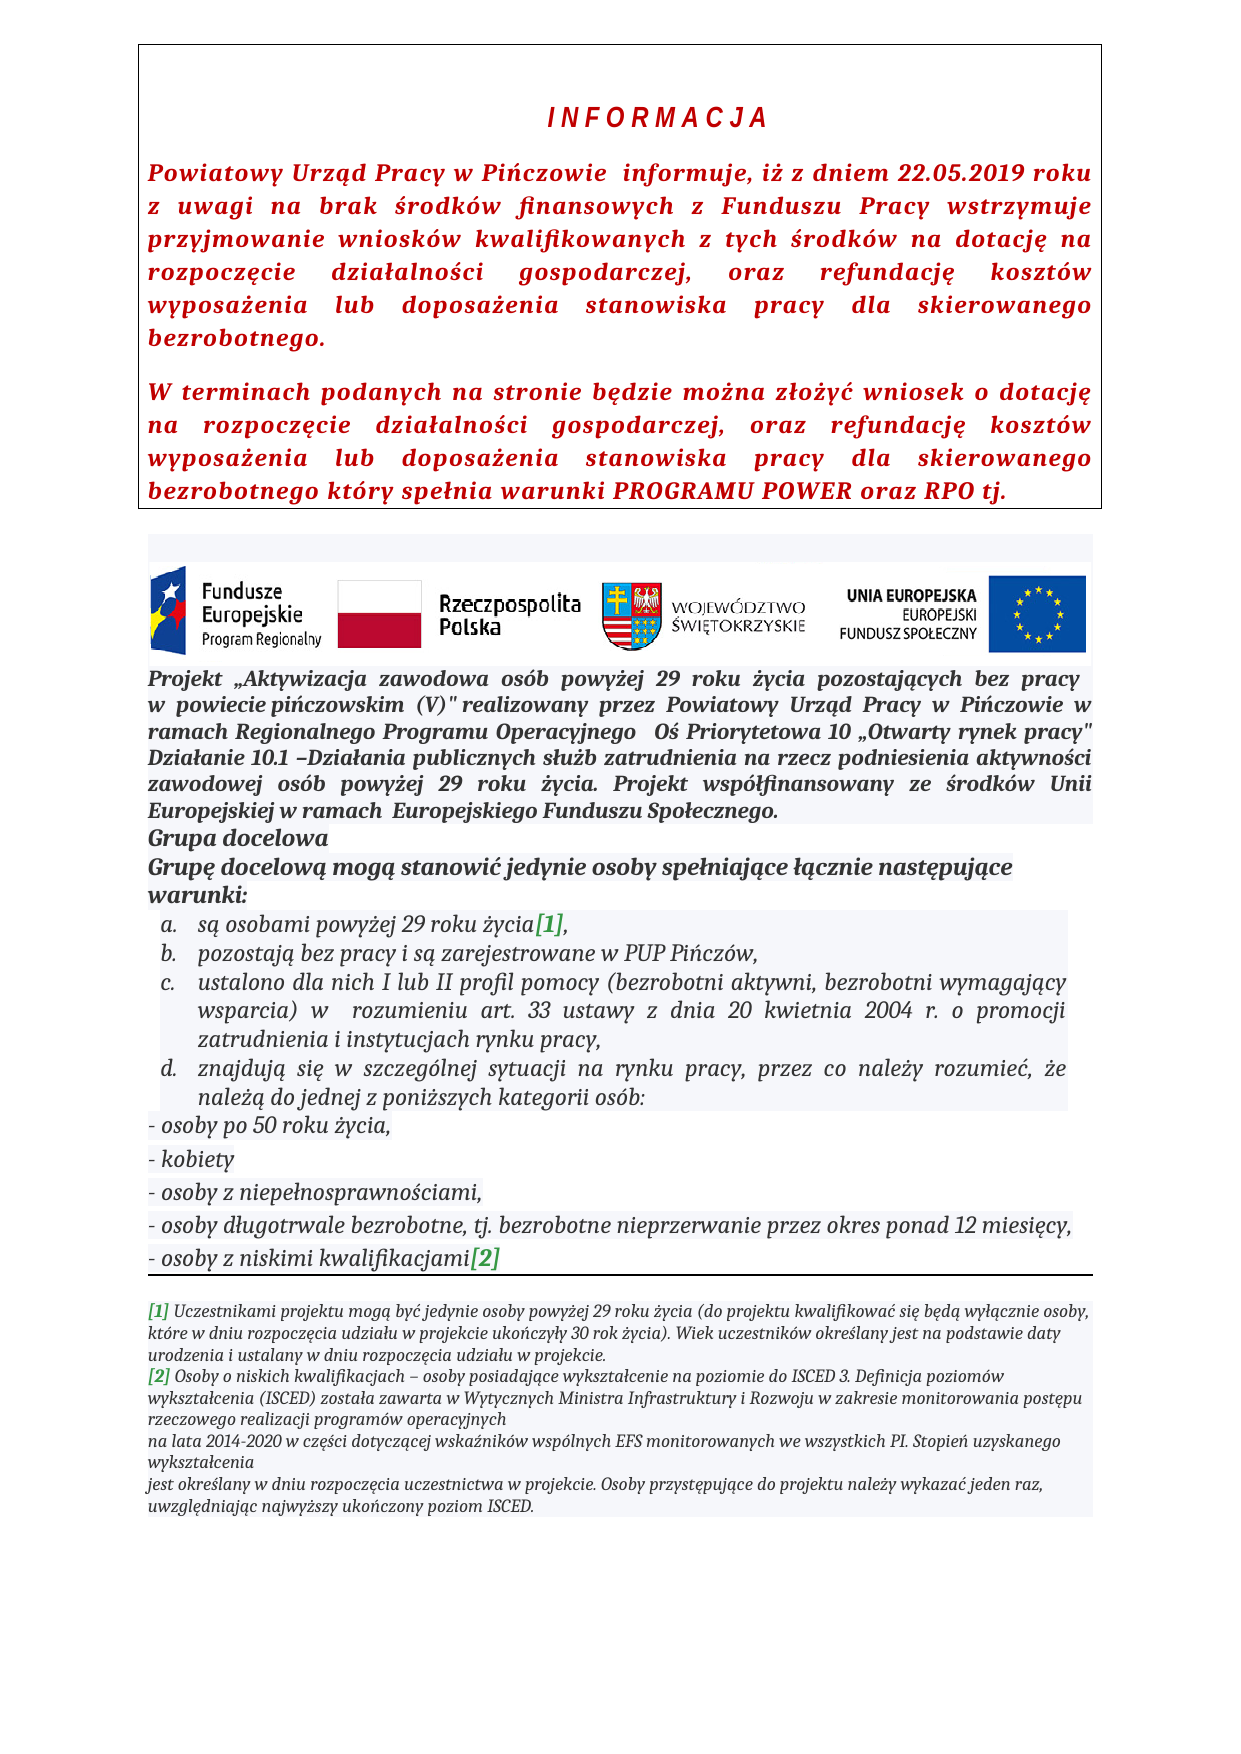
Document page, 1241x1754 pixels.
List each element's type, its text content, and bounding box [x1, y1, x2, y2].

text I N F O R M A C J A [139, 97, 1101, 133]
text Projekt „Aktywizacja zawodowa osób powyżej 29 roku życia pozostających bez pracy w powiecie pińczowskim (V)" realizowany przez Powiatowy Urząd Pracy w Pińczowie w ramach Regionalnego Programu Operacyjnego Oś Priorytetowa 10 „Otwarty rynek pracy" Działanie 10.1 –Działania publicznych służb zatrudnienia na rzecz podniesienia aktywności zawodowej osób powyżej 29 roku życia. Projekt współfinansowany ze środków Unii Europejskiej w ramach Europejskiego Funduszu Społecznego. [148, 666, 1093, 824]
subtitle W terminach podanych na stronie będzie można złożyć wniosek o dotację na rozpoczęcie działalności gospodarczej, oraz refundację kosztów wyposażenia lub doposażenia stanowiska pracy dla skierowanego bezrobotnego który spełnia warunki PROGRAMU POWER oraz RPO tj. [139, 375, 1101, 508]
picture [149, 562, 1092, 666]
text [2] Osoby o niskich kwalifikacjach – osoby posiadające wykształcenie na poziomie do ISCED 3. Definicja poziomów wykształcenia (ISCED) została zawarta w Wytycznych Ministra Infrastruktury i Rozwoju w zakresie monitorowania postępu rzeczowego realizacji programów operacyjnych na lata 2014-2020 w części dotyczącej wskaźników wspólnych EFS monitorowanych we wszystkich PI. Stopień uzyskanego wykształcenia jest określany w dniu rozpoczęcia uczestnictwa w projekcie. Osoby przystępujące do projektu należy wykazać jeden raz, uwzględniając najwyższy ukończony poziom ISCED. [148, 1366, 1093, 1517]
text Grupa docelowa Grupę docelową mogą stanowić jedynie osoby spełniające łącznie następujące warunki: [247, 824, 1093, 910]
text [1] Uczestnikami projektu mogą być jedynie osoby powyżej 29 roku życia (do projektu kwalifikować się będą wyłącznie osoby, które w dniu rozpoczęcia udziału w projekcie ukończyły 30 rok życia). Wiek uczestników określany jest na podstawie daty urodzenia i ustalany w dniu rozpoczęcia udziału w projekcie. [148, 1301, 1093, 1366]
subtitle Powiatowy Urząd Pracy w Pińczowie informuje, iż z dniem 22.05.2019 roku z uwagi na brak środków finansowych z Funduszu Pracy wstrzymuje przyjmowanie wniosków kwalifikowanych z tych środków na dotację na rozpoczęcie działalności gospodarczej, oraz refundację kosztów wyposażenia lub doposażenia stanowiska pracy dla skierowanego bezrobotnego. [139, 156, 1101, 353]
list ustalono dla nich I lub II profil pomocy (bezrobotni aktywni, bezrobotni wymagający wsparcia) w rozumieniu art. 33 ustawy z dnia 20 kwietnia 2004 r. o promocji zatrudnienia i instytucjach rynku pracy, [160, 968, 1068, 1054]
list są osobami powyżej 29 roku życia[1], [160, 910, 1068, 939]
list pozostają bez pracy i są zarejestrowane w PUP Pińczów, [160, 939, 1068, 968]
list znajdują się w szczególnej sytuacji na rynku pracy, przez co należy rozumieć, że należą do jednej z poniższych kategorii osób: [160, 1054, 1068, 1111]
text - osoby po 50 roku życia, - kobiety - osoby z niepełnosprawnościami, - osoby długotrwale bezrobotne, tj. bezrobotne nieprzerwanie przez okres ponad 12 miesięcy, - osoby z niskimi kwalifikacjami[2] [148, 1111, 1093, 1274]
